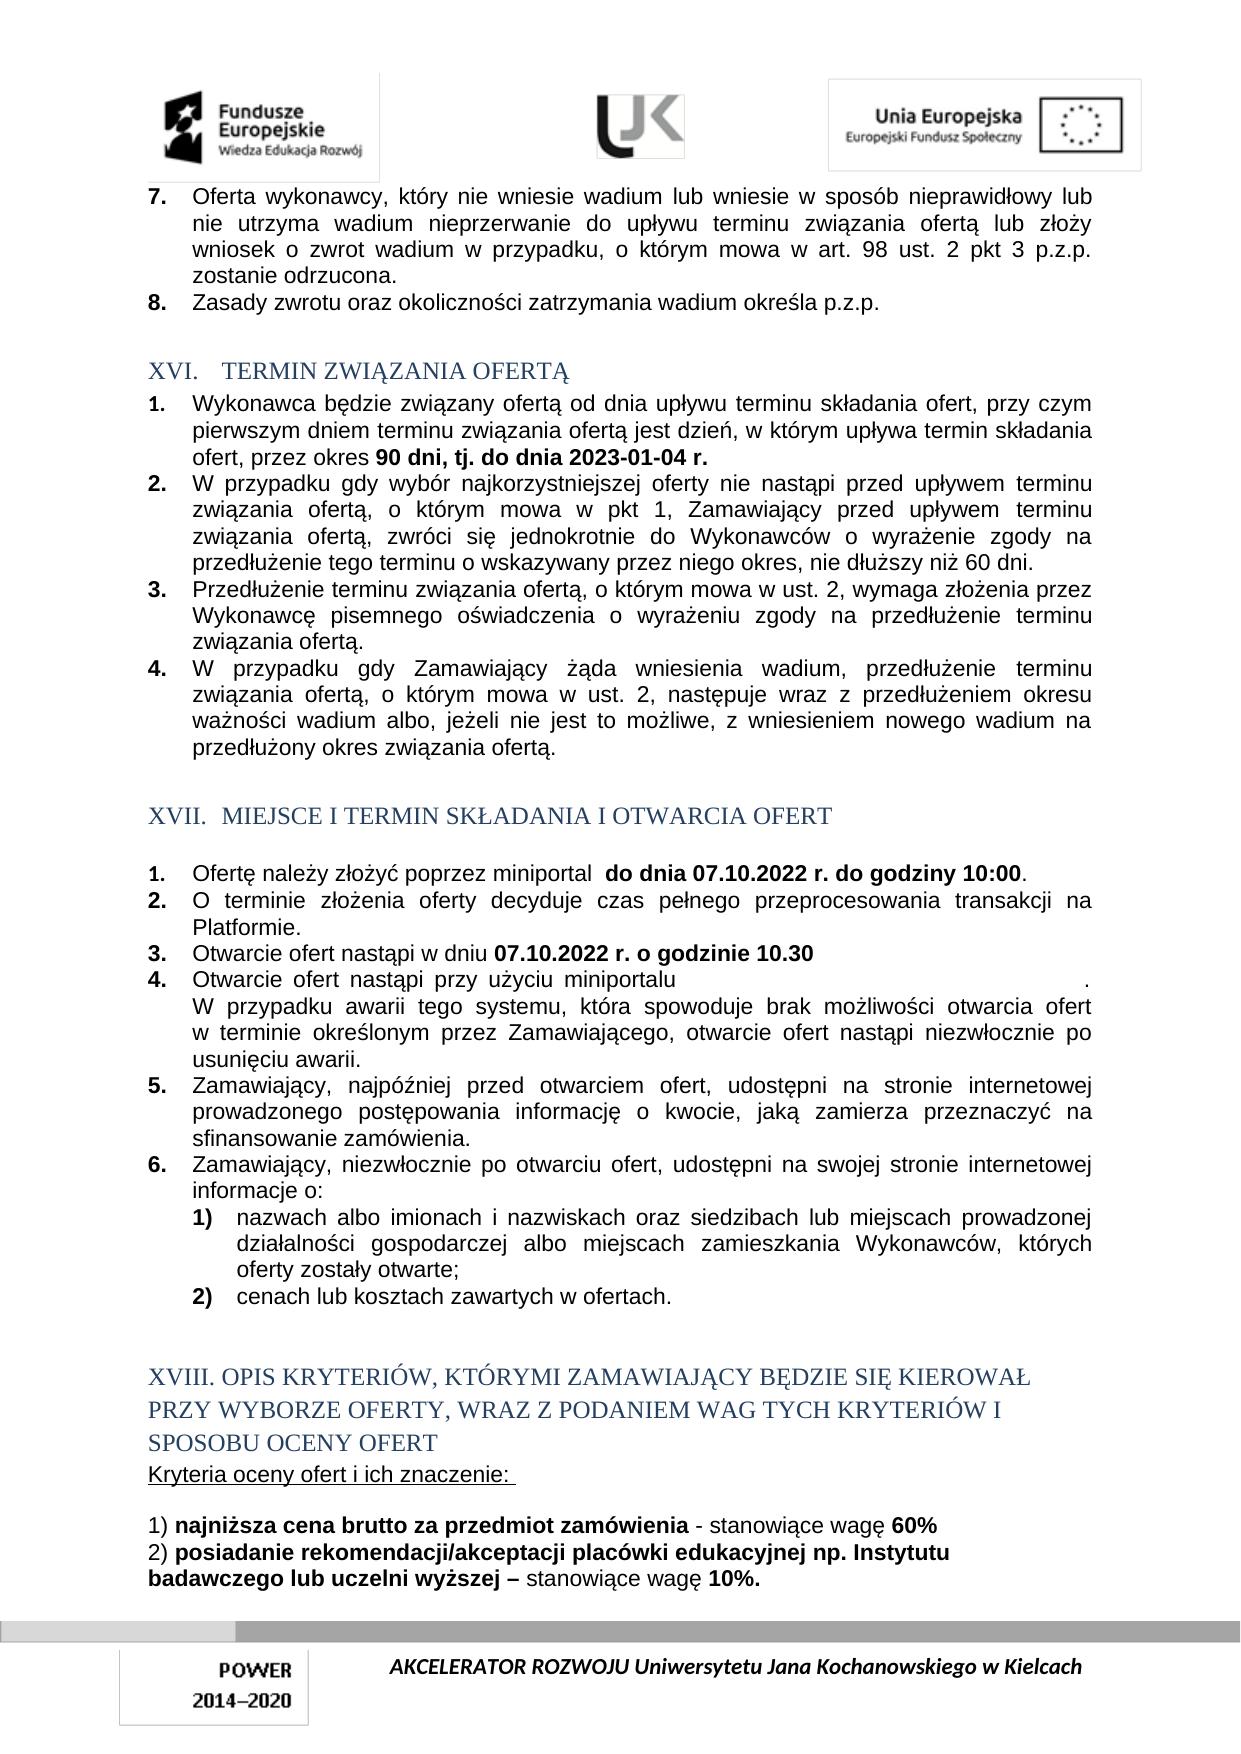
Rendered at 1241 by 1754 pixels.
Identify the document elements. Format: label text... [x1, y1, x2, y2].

text 2. W przypadku gdy wybór najkorzystniejszej oferty nie nastąpi przed upływem terminu związania ofertą, o którym mowa w pkt 1, Zamawiający przed upływem terminu związania ofertą, zwróci się jednokrotnie do Wykonawców o wyrażenie zgody na przedłużenie tego terminu o wskazywany przez niego okres, nie dłuższy niż 60 dni. [148, 470, 1092, 576]
text 2) posiadanie rekomendacji/akceptacji placówki edukacyjnej np. Instytutu badawczego lub uczelni wyższej – stanowiące wagę 10%. [148, 1538, 1092, 1591]
subtitle XVI. TERMIN ZWIĄZANIA OFERTĄ [148, 356, 1092, 385]
text 7. Oferta wykonawcy, który nie wniesie wadium lub wniesie w sposób nieprawidłowy lub nie utrzyma wadium nieprzerwanie do upływu terminu związania ofertą lub złoży wniosek o zwrot wadium w przypadku, o którym mowa w art. 98 ust. 2 pkt 3 p.z.p. zostanie odrzucona. [148, 184, 1092, 289]
picture [0, 1621, 1241, 1644]
picture [147, 73, 1143, 184]
text 1. Ofertę należy złożyć poprzez miniportal do dnia 07.10.2022 r. do godziny 10:00. [148, 859, 1092, 887]
picture [118, 1650, 310, 1727]
text 1. Wykonawca będzie związany ofertą od dnia upływu terminu składania ofert, przy czym pierwszym dniem terminu związania ofertą jest dzień, w którym upływa termin składania ofert, przez okres 90 dni, tj. do dnia 2023-01-04 r. [148, 389, 1092, 470]
text 3. Przedłużenie terminu związania ofertą, o którym mowa w ust. 2, wymaga złożenia przez Wykonawcę pisemnego oświadczenia o wyrażeniu zgody na przedłużenie terminu związania ofertą. [148, 576, 1092, 654]
text 8. Zasady zwrotu oraz okoliczności zatrzymania wadium określa p.z.p. [148, 289, 1092, 315]
text 5. Zamawiający, najpóźniej przed otwarciem ofert, udostępni na stronie internetowej prowadzonego postępowania informację o kwocie, jaką zamierza przeznaczyć na sfinansowanie zamówienia. [148, 1072, 1092, 1151]
text 4. W przypadku gdy Zamawiający żąda wniesienia wadium, przedłużenie terminu związania ofertą, o którym mowa w ust. 2, następuje wraz z przedłużeniem okresu ważności wadium albo, jeżeli nie jest to możliwe, z wniesieniem nowego wadium na przedłużony okres związania ofertą. [148, 654, 1092, 760]
text Kryteria oceny ofert i ich znaczenie: [148, 1461, 1092, 1487]
text 6. Zamawiający, niezwłocznie po otwarciu ofert, udostępni na swojej stronie internetowej informacje o: [148, 1151, 1092, 1204]
text 2. O terminie złożenia oferty decyduje czas pełnego przeprocesowania transakcji na Platformie. [148, 887, 1092, 940]
subtitle XVII. MIEJSCE I TERMIN SKŁADANIA I OTWARCIA OFERT [148, 801, 1092, 830]
text 1) najniższa cena brutto za przedmiot zamówienia - stanowiące wagę 60% [148, 1512, 1092, 1538]
text 4. Otwarcie ofert nastąpi przy użyciu miniportalu . W przypadku awarii tego systemu, która spowoduje brak możliwości otwarcia ofert w terminie określonym przez Zamawiającego, otwarcie ofert nastąpi niezwłocznie po usunięciu awarii. [148, 966, 1092, 1072]
text 3. Otwarcie ofert nastąpi w dniu 07.10.2022 r. o godzinie 10.30 [148, 940, 1092, 966]
subtitle XVIII. OPIS KRYTERIÓW, KTÓRYMI ZAMAWIAJĄCY BĘDZIE SIĘ KIEROWAŁ PRZY WYBORZE OFERTY, WRAZ Z PODANIEM WAG TYCH KRYTERIÓW I SPOSOBU OCENY OFERT [148, 1362, 1092, 1457]
text 2) cenach lub kosztach zawartych w ofertach. [192, 1283, 1092, 1309]
text 1) nazwach albo imionach i nazwiskach oraz siedzibach lub miejscach prowadzonej działalności gospodarczej albo miejscach zamieszkania Wykonawców, których oferty zostały otwarte; [192, 1204, 1092, 1283]
